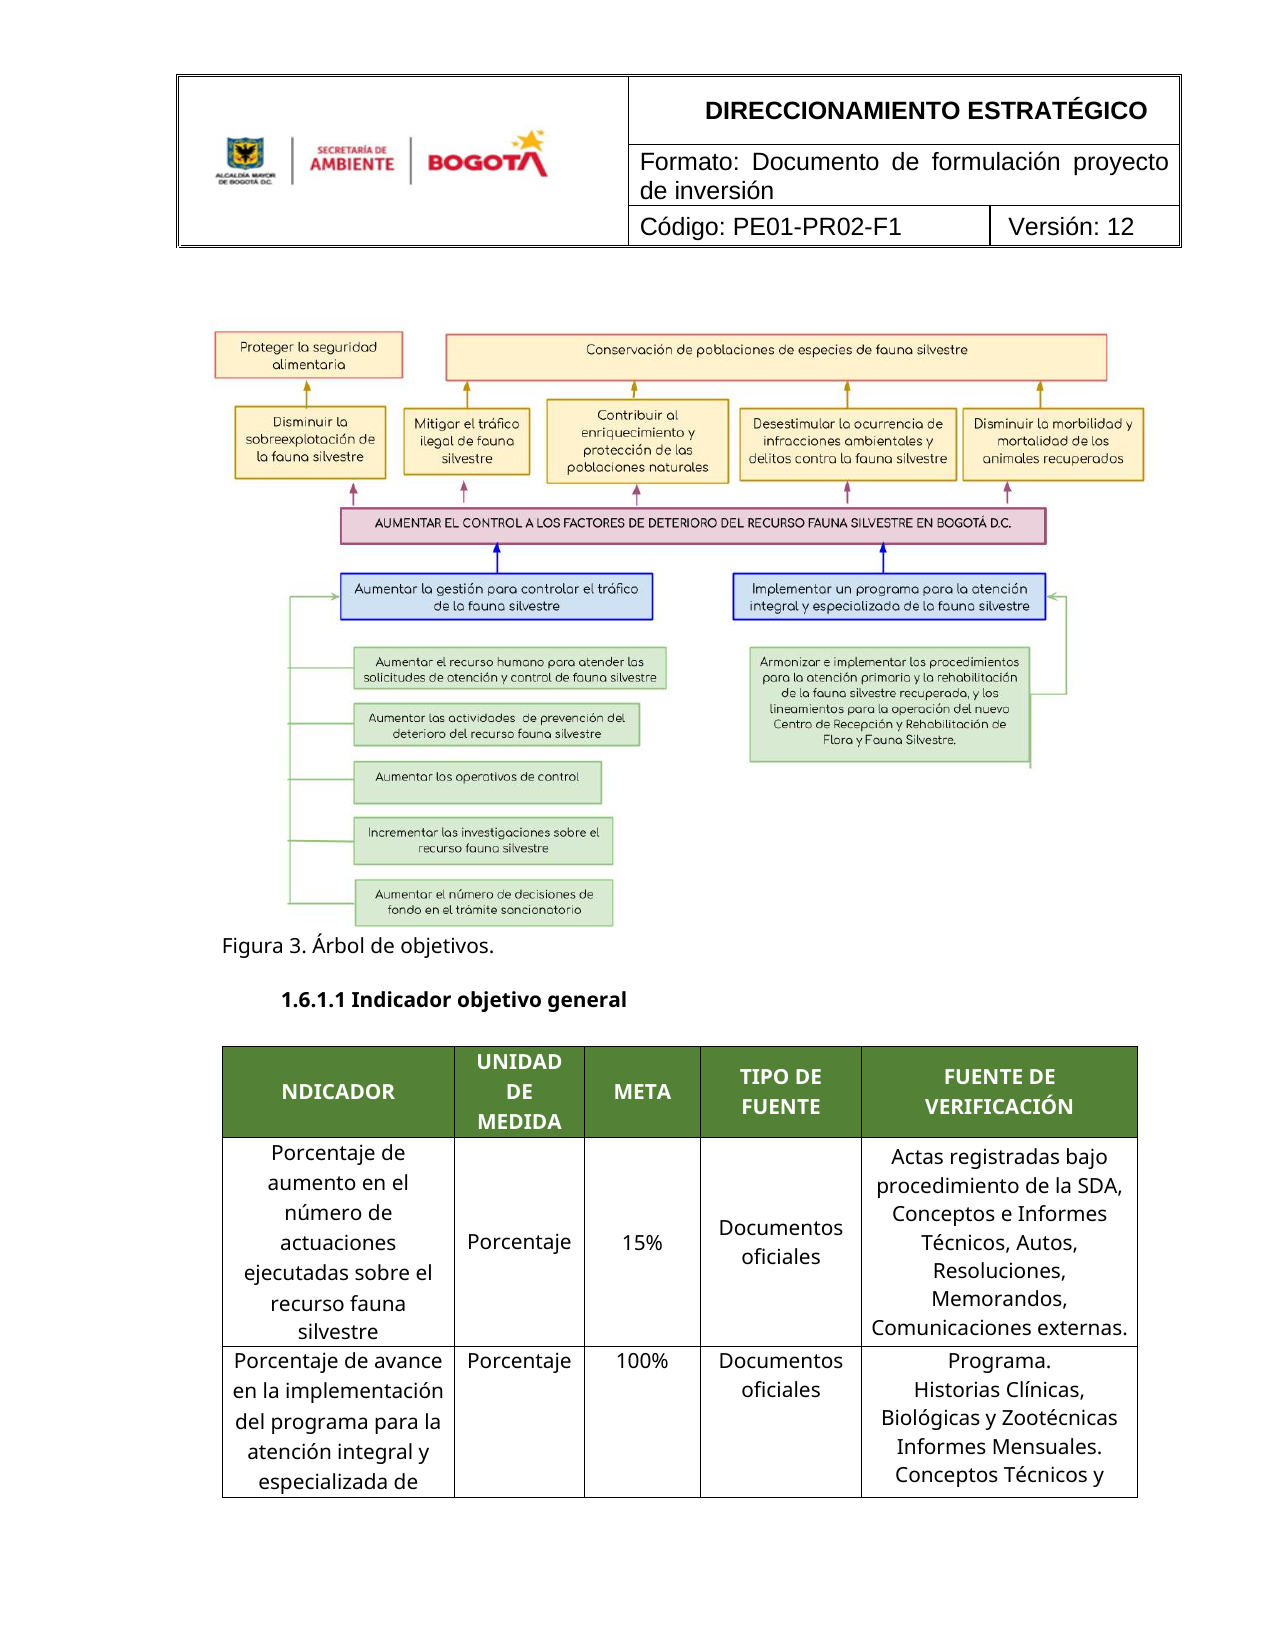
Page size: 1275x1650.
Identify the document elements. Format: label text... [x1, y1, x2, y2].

table_cell Porcentaje de aumento en el número de actuaciones ejecutadas sobre el recurso fauna silvestre [223, 1138, 454, 1346]
table_cell Porcentaje de avance en la implementación del programa para la atención integral y especializada de la fauna silvestre [223, 1347, 454, 1497]
text 1.6.1.1 Indicador objetivo general [281, 985, 1137, 1013]
table_cell Programa. Historias Clínicas, Biológicas y Zootécnicas Informes Mensuales. Conceptos Técnicos y Actas de Egreso. [862, 1347, 1137, 1497]
table_cell Documentos oficiales [701, 1138, 861, 1346]
table_cell Porcentaje [455, 1138, 584, 1346]
table_cell Actas registradas bajo procedimiento de la SDA, Conceptos e Informes Técnicos, Autos, Resoluciones, Memorandos, Comunicaciones externas. [862, 1138, 1137, 1346]
table_header UNIDAD DE MEDIDA [455, 1047, 584, 1137]
table_cell 15% [585, 1138, 700, 1346]
picture [200, 305, 1159, 927]
table_cell Porcentaje [455, 1347, 584, 1497]
picture [189, 102, 580, 219]
table_header TIPO DE FUENTE [701, 1047, 861, 1137]
table_header META [585, 1047, 700, 1137]
table_header NDICADOR [223, 1047, 454, 1137]
table_cell Documentos oficiales [701, 1347, 861, 1497]
text Figura 3. Árbol de objetivos. [222, 927, 1137, 960]
table_header FUENTE DE VERIFICACIÓN [862, 1047, 1137, 1137]
table_cell 100% [585, 1347, 700, 1497]
